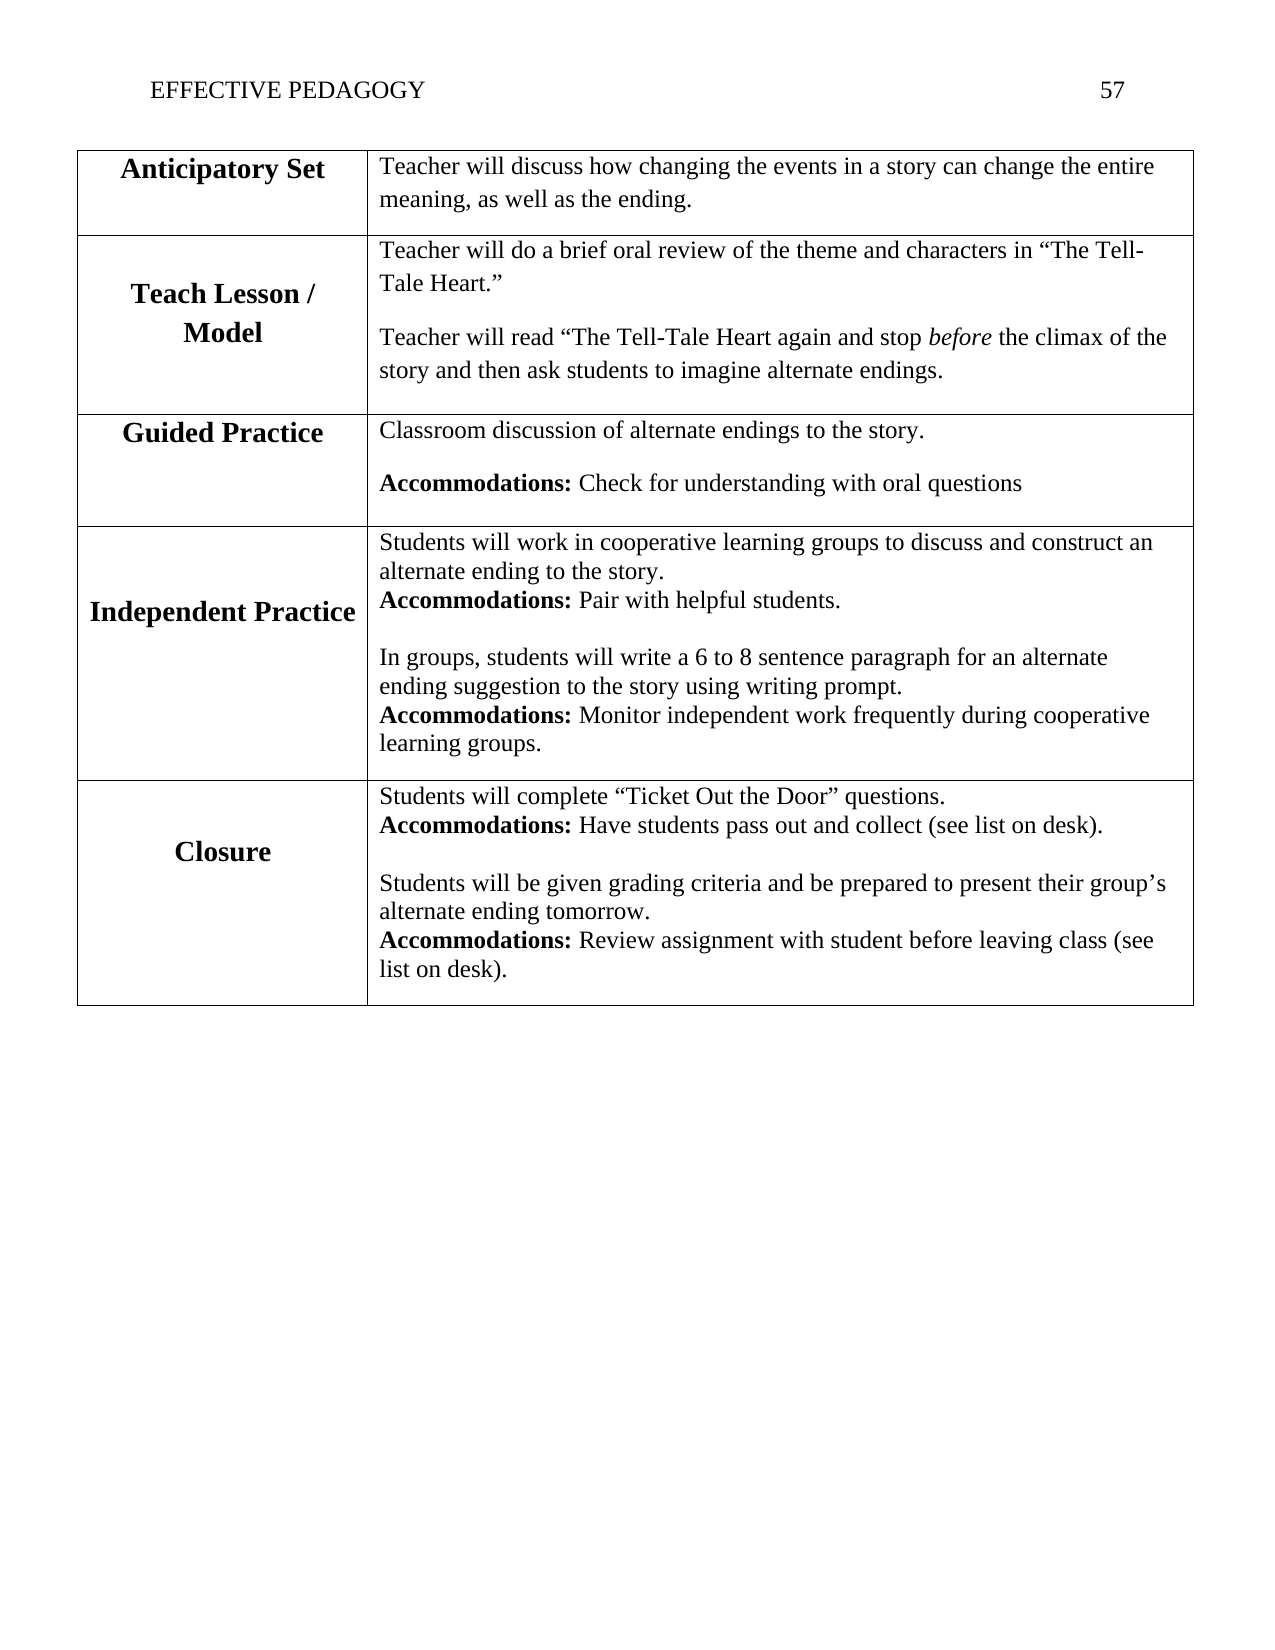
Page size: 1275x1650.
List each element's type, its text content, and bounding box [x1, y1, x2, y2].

table_cell Closure [78, 781, 367, 1004]
table_cell Guided Practice [78, 415, 367, 526]
table_cell Students will complete “Ticket Out the Door” questions. Accommodations: Have students pass out and collect (see list on desk). Students will be given grading criteria and be prepared to present their group’s alternate ending tomorrow. Accommodations: Review assignment with student before leaving class (see list on desk). [368, 781, 1193, 1004]
table_cell Teacher will discuss how changing the events in a story can change the entire meaning, as well as the ending. [368, 151, 1193, 234]
table_cell Independent Practice [78, 527, 367, 780]
table_cell Students will work in cooperative learning groups to discuss and construct an alternate ending to the story. Accommodations: Pair with helpful students. In groups, students will write a 6 to 8 sentence paragraph for an alternate ending suggestion to the story using writing prompt. Accommodations: Monitor independent work frequently during cooperative learning groups. [368, 527, 1193, 780]
table_cell Teach Lesson / Model [78, 236, 367, 414]
table_cell Anticipatory Set [78, 151, 367, 234]
table_cell Teacher will do a brief oral review of the theme and characters in “The Tell-Tale Heart.” Teacher will read “The Tell-Tale Heart again and stop before the climax of the story and then ask students to imagine alternate endings. [368, 236, 1193, 414]
table_cell Classroom discussion of alternate endings to the story. Accommodations: Check for understanding with oral questions [368, 415, 1193, 526]
